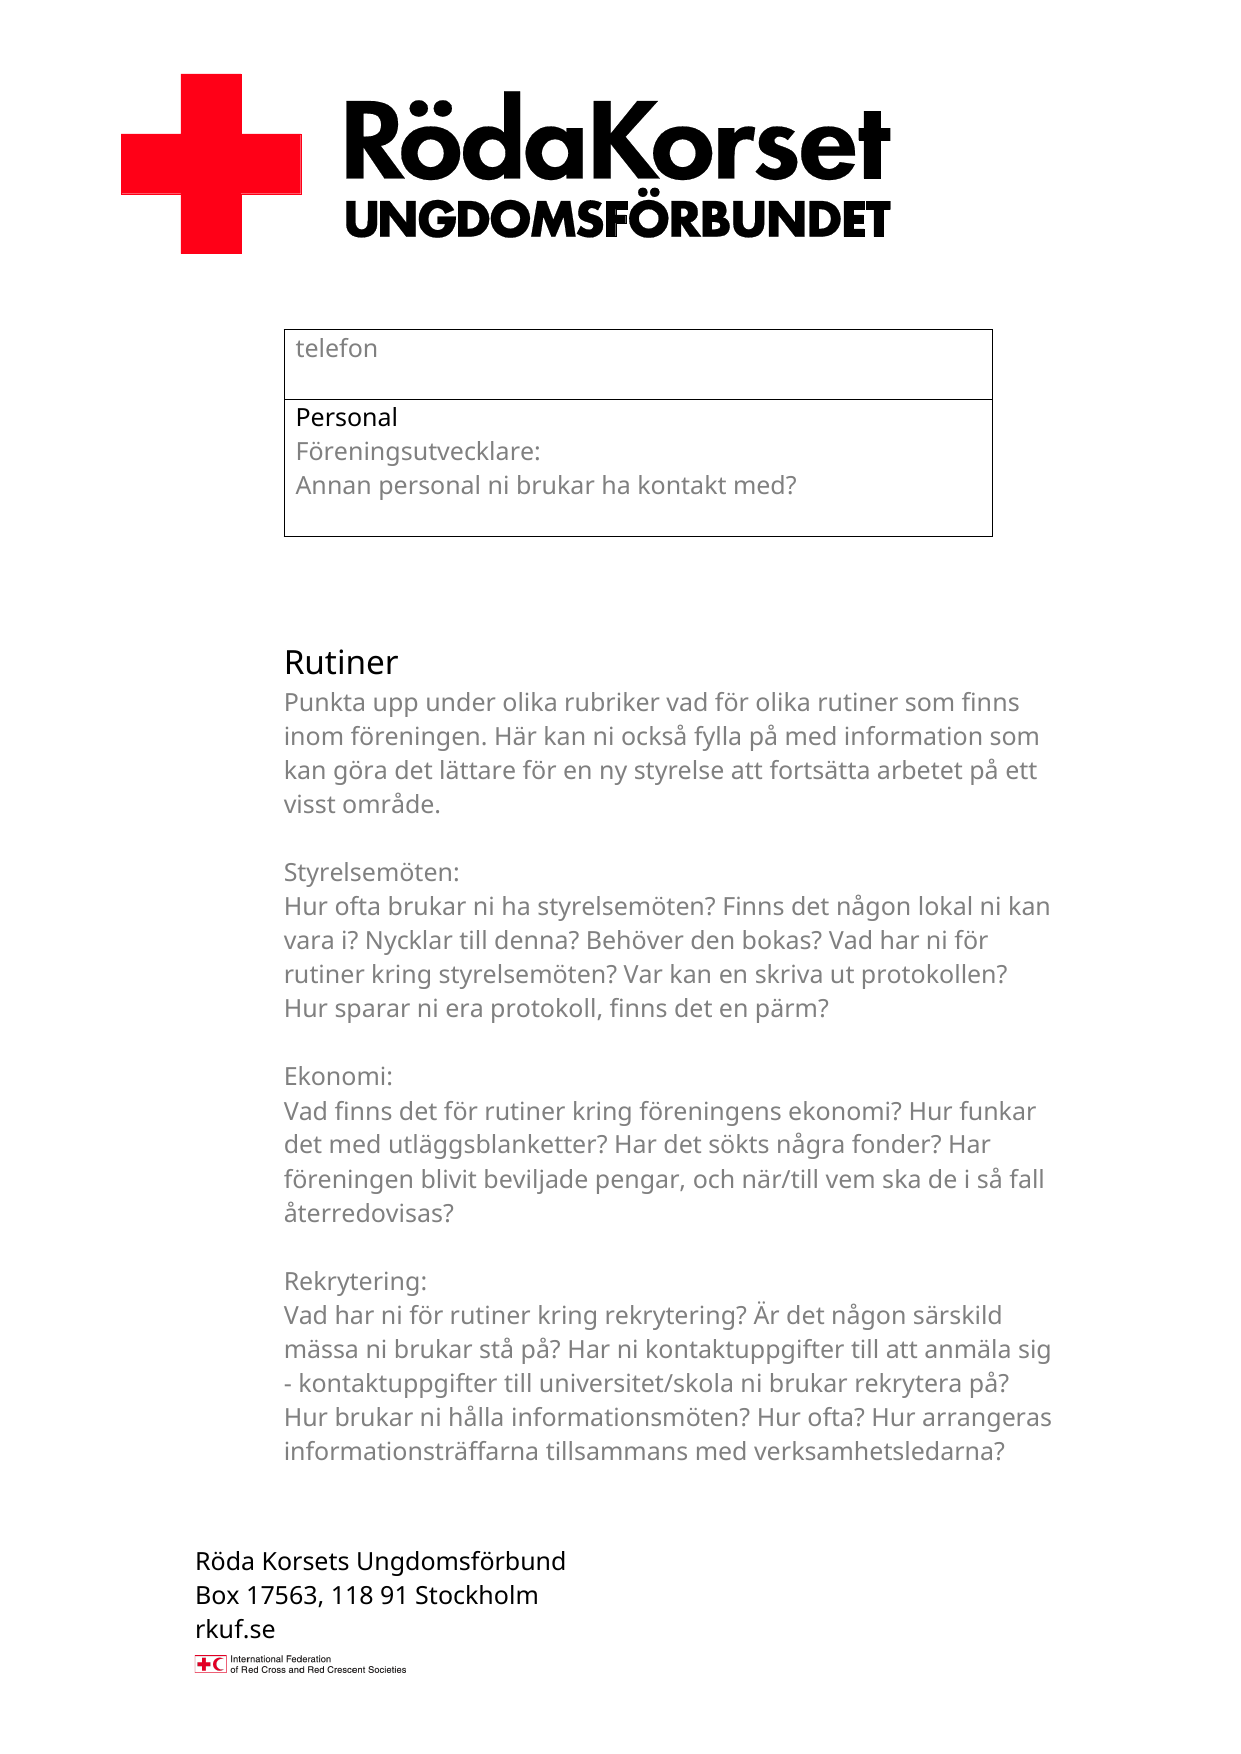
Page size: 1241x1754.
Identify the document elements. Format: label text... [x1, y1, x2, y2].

text Rutiner [283, 639, 1053, 684]
text Hur ofta brukar ni ha styrelsemöten? Finns det någon lokal ni kan vara i? Nycklar till denna? Behöver den bokas? Vad har ni för rutiner kring styrelsemöten? Var kan en skriva ut protokollen? Hur sparar ni era protokoll, finns det en pärm? [283, 889, 1053, 1025]
text Ekonomi: [283, 1059, 1053, 1093]
text Punkta upp under olika rubriker vad för olika rutiner som finns inom föreningen. Här kan ni också fylla på med information som kan göra det lättare för en ny styrelse att fortsätta arbetet på ett visst område. [283, 684, 1053, 821]
text Styrelsemöten: [283, 855, 1053, 889]
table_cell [285, 330, 992, 398]
picture [194, 1655, 406, 1673]
table_cell Personal Föreningsutvecklare: Annan personal ni brukar ha kontakt med? [285, 400, 992, 536]
text Rekrytering: [283, 1263, 1053, 1297]
text Vad finns det för rutiner kring föreningens ekonomi? Hur funkar det med utläggsblanketter? Har det sökts några fonder? Har föreningen blivit beviljade pengar, och när/till vem ska de i så fall återredovisas? [283, 1093, 1053, 1229]
text Vad har ni för rutiner kring rekrytering? Är det någon särskild mässa ni brukar stå på? Har ni kontaktuppgifter till att anmäla sig - kontaktuppgifter till universitet/skola ni brukar rekrytera på? Hur brukar ni hålla informationsmöten? Hur ofta? Hur arrangeras informationsträffarna tillsammans med verksamhetsledarna? [283, 1297, 1053, 1468]
